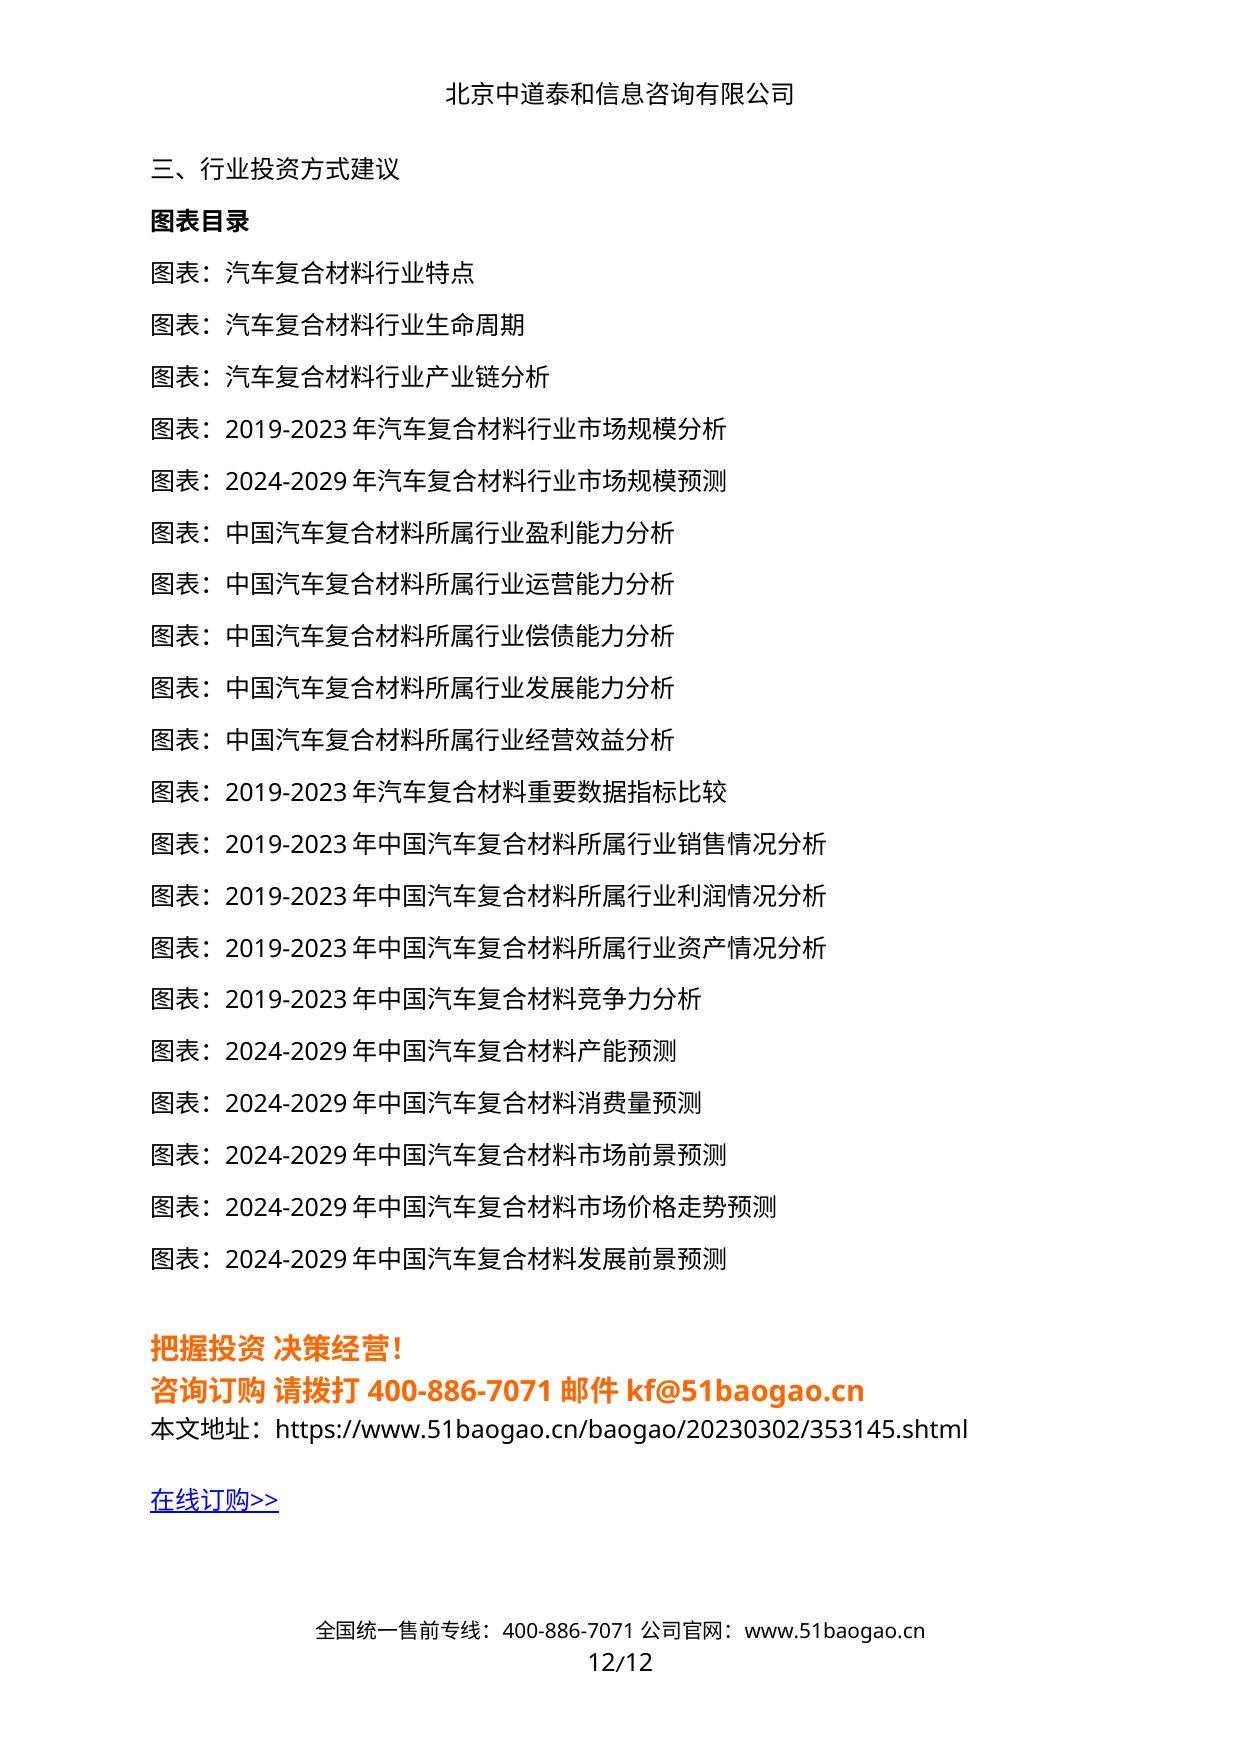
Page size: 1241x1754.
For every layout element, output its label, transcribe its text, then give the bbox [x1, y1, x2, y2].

text 图表：2019-2023年汽车复合材料行业市场规模分析 [150, 409, 1090, 446]
text 图表：中国汽车复合材料所属行业偿债能力分析 [150, 617, 1090, 653]
text 图表：2024-2029年汽车复合材料行业市场规模预测 [150, 461, 1090, 497]
text 图表：2024-2029年中国汽车复合材料产能预测 [150, 1032, 1090, 1068]
text 图表：2024-2029年中国汽车复合材料消费量预测 [150, 1084, 1090, 1120]
text 图表：汽车复合材料行业生命周期 [150, 306, 1090, 342]
text 三、行业投资方式建议 [150, 150, 1090, 186]
text 图表：2024-2029年中国汽车复合材料市场价格走势预测 [150, 1187, 1090, 1224]
text 图表：2019-2023年中国汽车复合材料所属行业资产情况分析 [150, 928, 1090, 964]
text 图表：中国汽车复合材料所属行业盈利能力分析 [150, 513, 1090, 549]
text 图表：汽车复合材料行业特点 [150, 254, 1090, 290]
text 图表：2019-2023年中国汽车复合材料竞争力分析 [150, 980, 1090, 1016]
text 图表：中国汽车复合材料所属行业运营能力分析 [150, 565, 1090, 601]
text 图表：2019-2023年汽车复合材料重要数据指标比较 [150, 772, 1090, 809]
text 图表：2024-2029年中国汽车复合材料发展前景预测 [150, 1239, 1090, 1276]
text 把握投资 决策经营！咨询订购 请拨打 400-886-7071 邮件 kf@51baogao.cn本文地址：https://www.51baogao.cn/baogao/20230302/353145.shtml [150, 1291, 1090, 1446]
text 图表：2024-2029年中国汽车复合材料市场前景预测 [150, 1136, 1090, 1172]
text 图表：2019-2023年中国汽车复合材料所属行业利润情况分析 [150, 876, 1090, 912]
text 图表：中国汽车复合材料所属行业经营效益分析 [150, 721, 1090, 757]
text 图表：汽车复合材料行业产业链分析 [150, 357, 1090, 394]
text 图表目录 [150, 202, 1090, 238]
text 图表：2019-2023年中国汽车复合材料所属行业销售情况分析 [150, 824, 1090, 861]
text 在线订购>> [150, 1446, 1090, 1517]
text 图表：中国汽车复合材料所属行业发展能力分析 [150, 669, 1090, 705]
